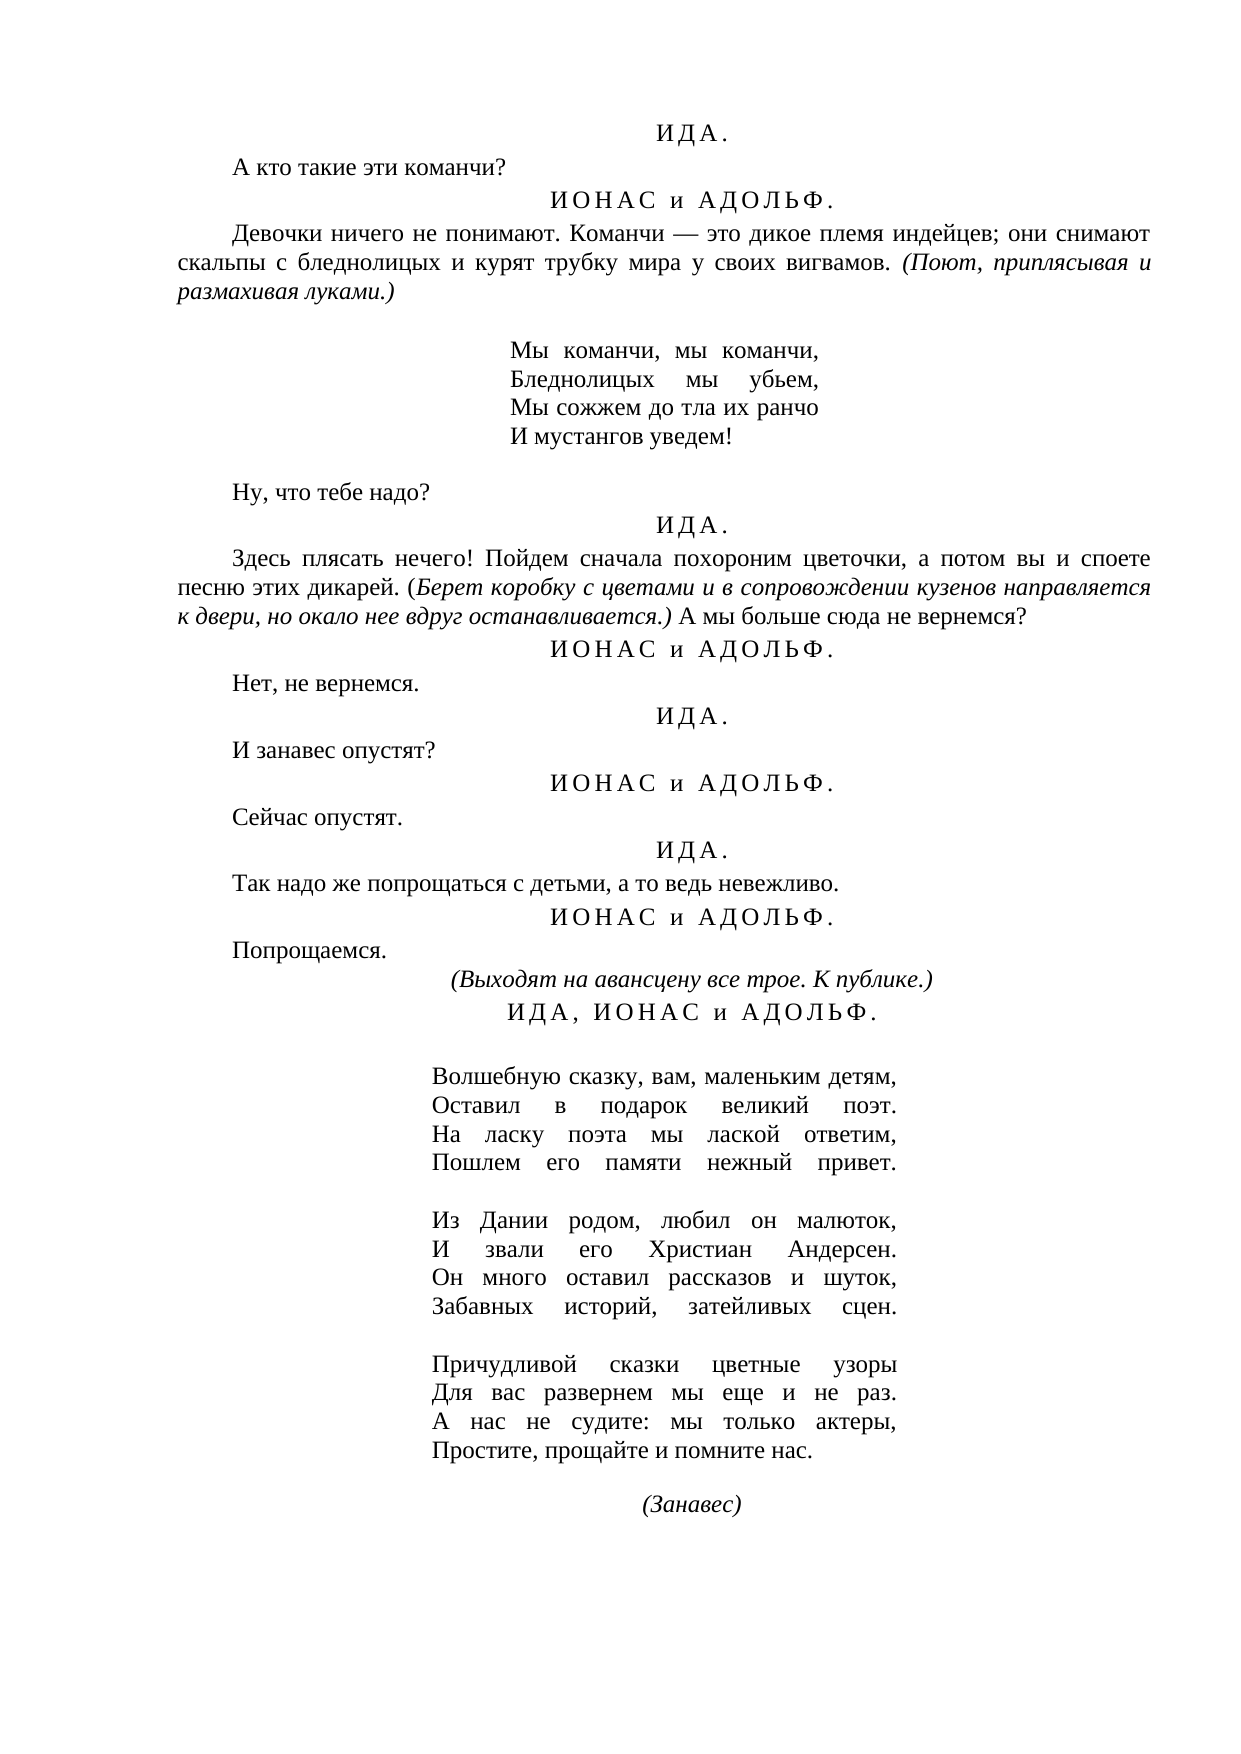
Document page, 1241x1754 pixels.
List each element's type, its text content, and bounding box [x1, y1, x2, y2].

text Здесь плясать нечего! Пойдем сначала похороним цветочки, а потом вы и споете песню этих дикарей. (Берет коробку с цветами и в сопровождении кузенов направляется к двери, но окало нее вдруг останавливается.) А мы больше сюда не вернемся? [177, 543, 1152, 630]
text Попрощаемся. [177, 935, 1152, 964]
text ИДА. [177, 835, 1152, 864]
text Нет, не вернемся. [177, 668, 1152, 697]
text ИДА. [177, 510, 1152, 539]
text Девочки ничего не понимают. Команчи — это дикое племя индейцев; они снимают скальпы с бледнолицых и курят трубку мира у своих вигвамов. (Поют, приплясывая и размахивая луками.) [177, 218, 1152, 305]
text ИДА. [177, 701, 1152, 730]
text ИДА, ИОНАС и АДОЛЬФ. [177, 997, 1152, 1026]
text А кто такие эти команчи? [177, 152, 1152, 180]
text ИДА. [177, 118, 1152, 147]
text ИОНАС и АДОЛЬФ. [177, 768, 1152, 797]
text ИОНАС и АДОЛЬФ. [177, 634, 1152, 663]
table_header Мы команчи, мы команчи, Бледнолицых мы убьем, Мы сожжем до тла их ранчо И мустангов уведем! [508, 305, 821, 477]
text ИОНАС и АДОЛЬФ. [177, 185, 1152, 214]
table_header Волшебную сказку, вам, маленьким детям, Оставил в подарок великий поэт. На ласку поэта мы лаской ответим, Пошлем его памяти нежный привет. Из Дании родом, любил он малюток, И звали его Христиан Андерсен. Он много оставил рассказов и шуток, Забавных историй, затейливых сцен. Причудливой сказки цветные узоры Для вас развернем мы еще и не раз. А нас не судите: мы только актеры, Простите, прощайте и помните нас. (Занавес) [430, 1031, 899, 1544]
text ИОНАС и АДОЛЬФ. [177, 902, 1152, 931]
text Так надо же попрощаться с детьми, а то ведь невежливо. [177, 868, 1152, 897]
text Сейчас опустят. [177, 802, 1152, 830]
text (Выходят на авансцену все трое. К публике.) [177, 964, 1152, 993]
text Ну, что тебе надо? [177, 477, 1152, 505]
text И занавес опустят? [177, 735, 1152, 763]
